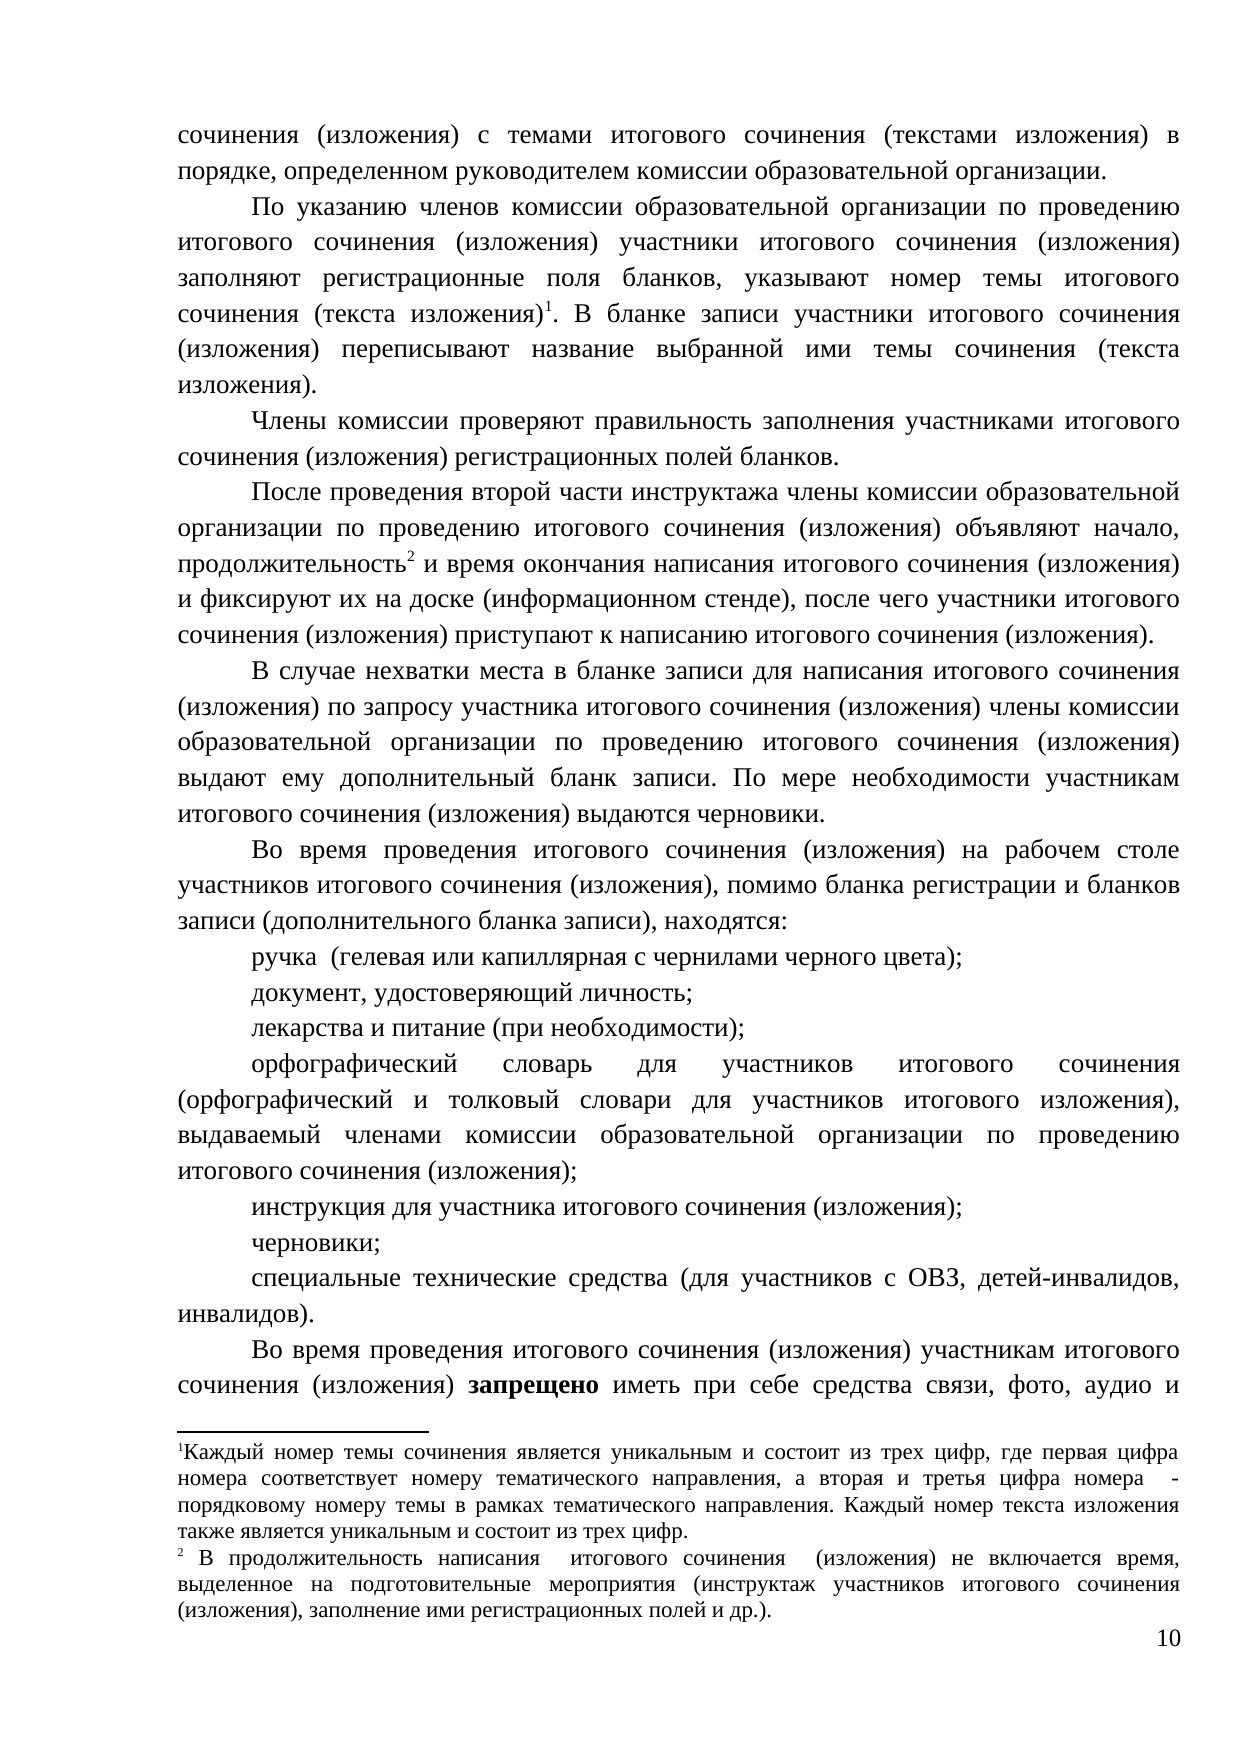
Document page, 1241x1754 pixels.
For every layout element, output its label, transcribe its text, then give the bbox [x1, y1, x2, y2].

list ручка (гелевая или капиллярная с чернилами черного цвета); [177, 940, 1181, 971]
list В случае нехватки места в бланке записи для написания итогового сочинения (изложения) по запросу участника итогового сочинения (изложения) члены комиссии образовательной организации по проведению итогового сочинения (изложения) выдают ему дополнительный бланк записи. По мере необходимости участникам итогового сочинения (изложения) выдаются черновики. [177, 654, 1181, 828]
list специальные технические средства (для участников с ОВЗ, детей-инвалидов, инвалидов). [177, 1261, 1181, 1328]
list орфографический словарь для участников итогового сочинения (орфографический и толковый словари для участников итогового изложения), выдаваемый членами комиссии образовательной организации по проведению итогового сочинения (изложения); [177, 1047, 1181, 1185]
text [177, 118, 1181, 185]
list Во время проведения итогового сочинения (изложения) на рабочем столе участников итогового сочинения (изложения), помимо бланка регистрации и бланков записи (дополнительного бланка записи), находятся: [177, 833, 1181, 935]
list документ, удостоверяющий личность; [177, 976, 1181, 1007]
text Члены комиссии проверяют правильность заполнения участниками итогового сочинения (изложения) регистрационных полей бланков. [177, 404, 1181, 471]
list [177, 1333, 1181, 1400]
list После проведения второй части инструктажа члены комиссии образовательной организации по проведению итогового сочинения (изложения) объявляют начало, продолжительность и время окончания написания итогового сочинения (изложения) и фиксируют их на доске (информационном стенде), после чего участники итогового сочинения (изложения) приступают к написанию итогового сочинения (изложения). [177, 475, 1181, 649]
text По указанию членов комиссии образовательной организации по проведению итогового сочинения (изложения) участники итогового сочинения (изложения) заполняют регистрационные поля бланков, указывают номер темы итогового сочинения (текста изложения). В бланке записи участники итогового сочинения (изложения) переписывают название выбранной ими темы сочинения (текста изложения). [177, 189, 1181, 399]
text черновики; [177, 1226, 1181, 1257]
text инструкция для участника итогового сочинения (изложения); [177, 1190, 1181, 1221]
list лекарства и питание (при необходимости); [177, 1011, 1181, 1042]
